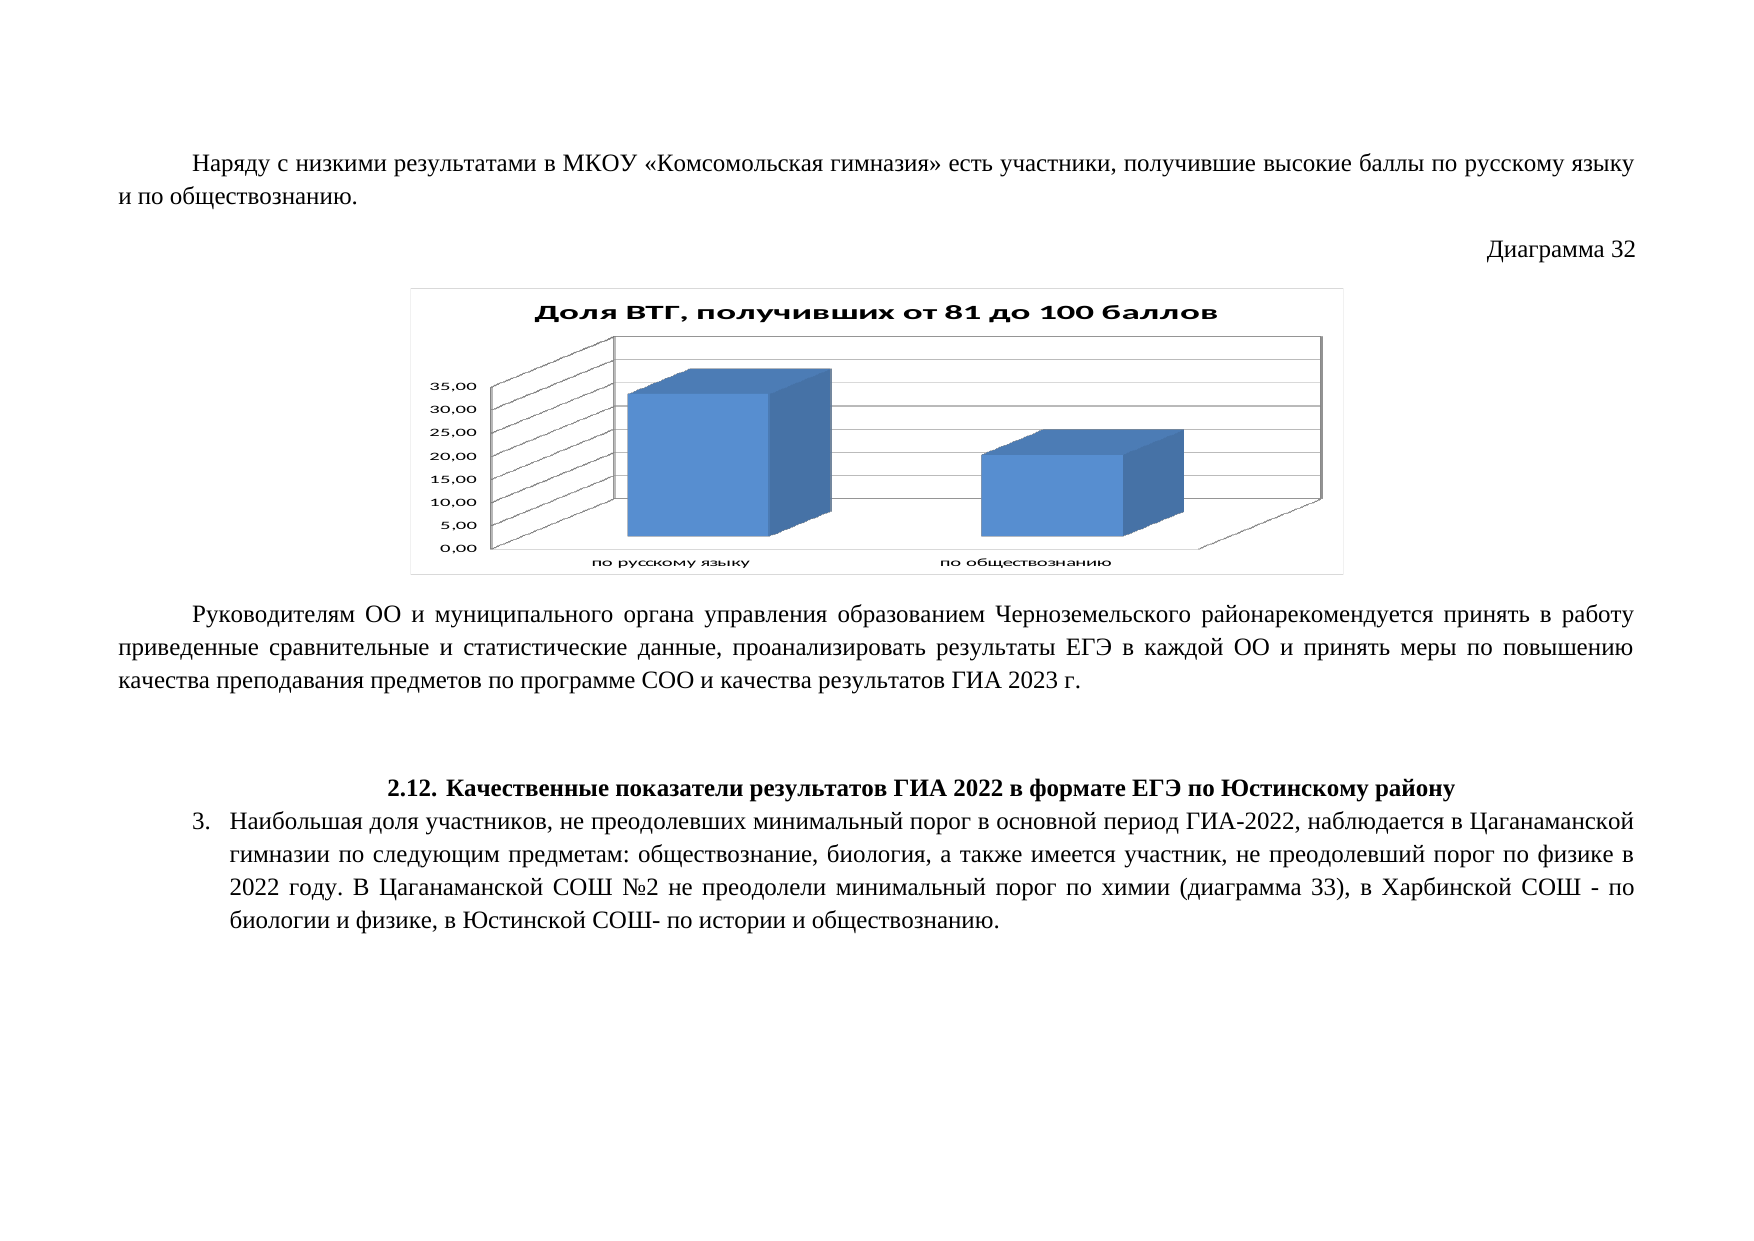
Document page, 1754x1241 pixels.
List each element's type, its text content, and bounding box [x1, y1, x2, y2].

text Диаграмма 32 [118, 234, 1636, 263]
list Качественные показатели результатов ГИА 2022 в формате ЕГЭ по Юстинскому району [207, 773, 1636, 802]
text Наряду с низкими результатами в МКОУ «Комсомольская гимназия» есть участники, получившие высокие баллы по русскому языку и по обществознанию. [118, 148, 1636, 209]
text Руководителям ОО и муниципального органа управления образованием Черноземельского районарекомендуется принять в работу приведенные сравнительные и статистические данные, проанализировать результаты ЕГЭ в каждой ОО и принять меры по повышению качества преподавания предметов по программе СОО и качества результатов ГИА 2023 г. [118, 599, 1636, 694]
list Наибольшая доля участников, не преодолевших минимальный порог в основной период ГИА-2022, наблюдается в Цаганаманской гимназии по следующим предметам: обществознание, биология, а также имеется участник, не преодолевший порог по физике в 2022 году. В Цаганаманской СОШ №2 не преодолели минимальный порог по химии (диаграмма 33), в Харбинской СОШ - по биологии и физике, в Юстинской СОШ- по истории и обществознанию. [192, 806, 1636, 934]
